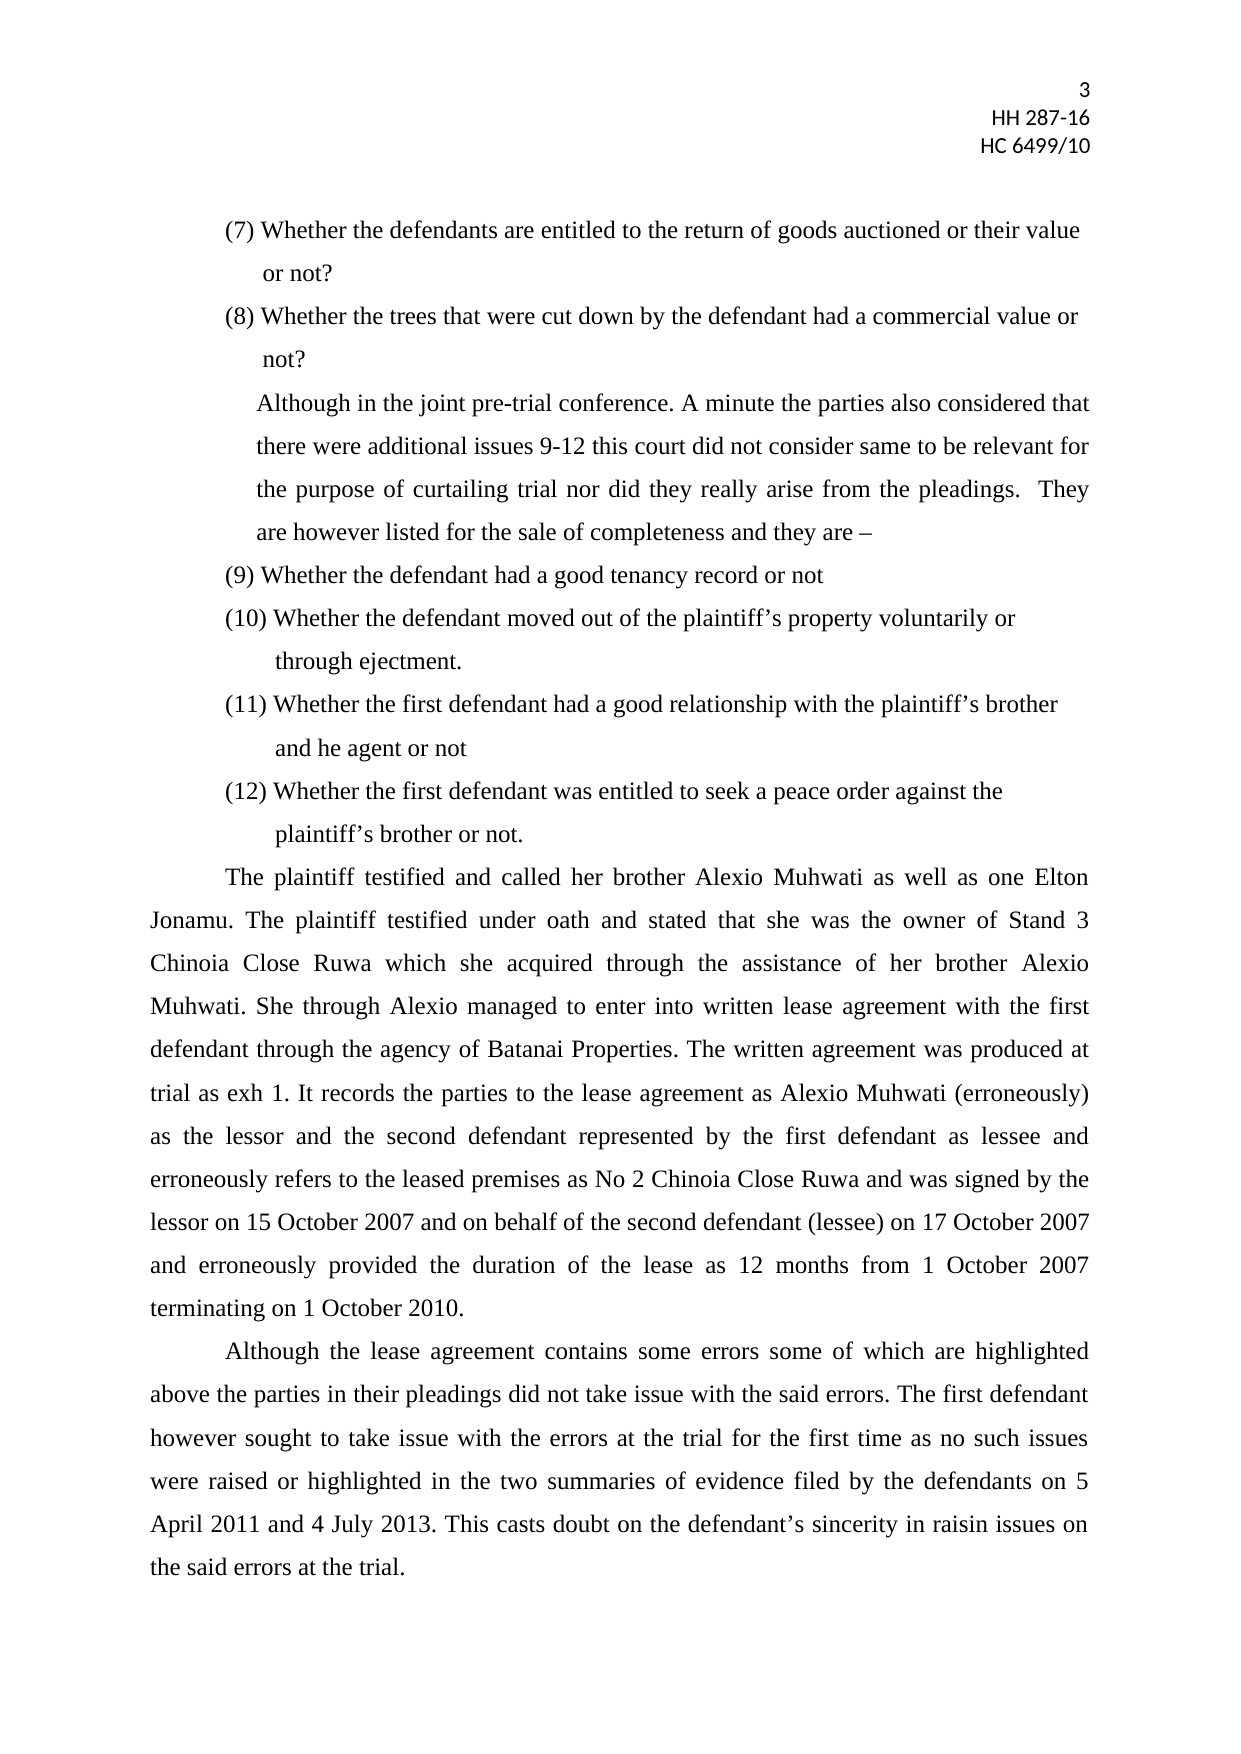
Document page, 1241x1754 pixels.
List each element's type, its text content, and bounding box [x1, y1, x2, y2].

text (9) Whether the defendant had a good tenancy record or not [150, 560, 1090, 589]
text (11) Whether the first defendant had a good relationship with the plaintiff’s brother [150, 689, 1090, 718]
text The plaintiff testified and called her brother Alexio Muhwati as well as one Elton Jonamu. The plaintiff testified under oath and stated that she was the owner of Stand 3 Chinoia Close Ruwa which she acquired through the assistance of her brother Alexio Muhwati. She through Alexio managed to enter into written lease agreement with the first defendant through the agency of Batanai Properties. The written agreement was produced at trial as exh 1. It records the parties to the lease agreement as Alexio Muhwati (erroneously) as the lessor and the second defendant represented by the first defendant as lessee and erroneously refers to the leased premises as No 2 Chinoia Close Ruwa and was signed by the lessor on 15 October 2007 and on behalf of the second defendant (lessee) on 17 October 2007 and erroneously provided the duration of the lease as 12 months from 1 October 2007 terminating on 1 October 2010. [150, 862, 1090, 1322]
text or not? [150, 258, 1090, 287]
text (10) Whether the defendant moved out of the plaintiff’s property voluntarily or [150, 603, 1090, 632]
text Although the lease agreement contains some errors some of which are highlighted above the parties in their pleadings did not take issue with the said errors. The first defendant however sought to take issue with the errors at the trial for the first time as no such issues were raised or highlighted in the two summaries of evidence filed by the defendants on 5 April 2011 and 4 July 2013. This casts doubt on the defendant’s sincerity in raisin issues on the said errors at the trial. [150, 1336, 1090, 1581]
text and he agent or not [150, 733, 1090, 761]
text (7) Whether the defendants are entitled to the return of goods auctioned or their value [150, 215, 1090, 244]
text plaintiff’s brother or not. [150, 819, 1090, 848]
text not? [150, 344, 1090, 373]
text (12) Whether the first defendant was entitled to seek a peace order against the [150, 776, 1090, 804]
text Although in the joint pre-trial conference. A minute the parties also considered that there were additional issues 9-12 this court did not consider same to be relevant for the purpose of curtailing trial nor did they really arise from the pleadings. They are however listed for the sale of completeness and they are – [256, 388, 1090, 546]
text through ejectment. [150, 646, 1090, 675]
text (8) Whether the trees that were cut down by the defendant had a commercial value or [150, 301, 1090, 330]
